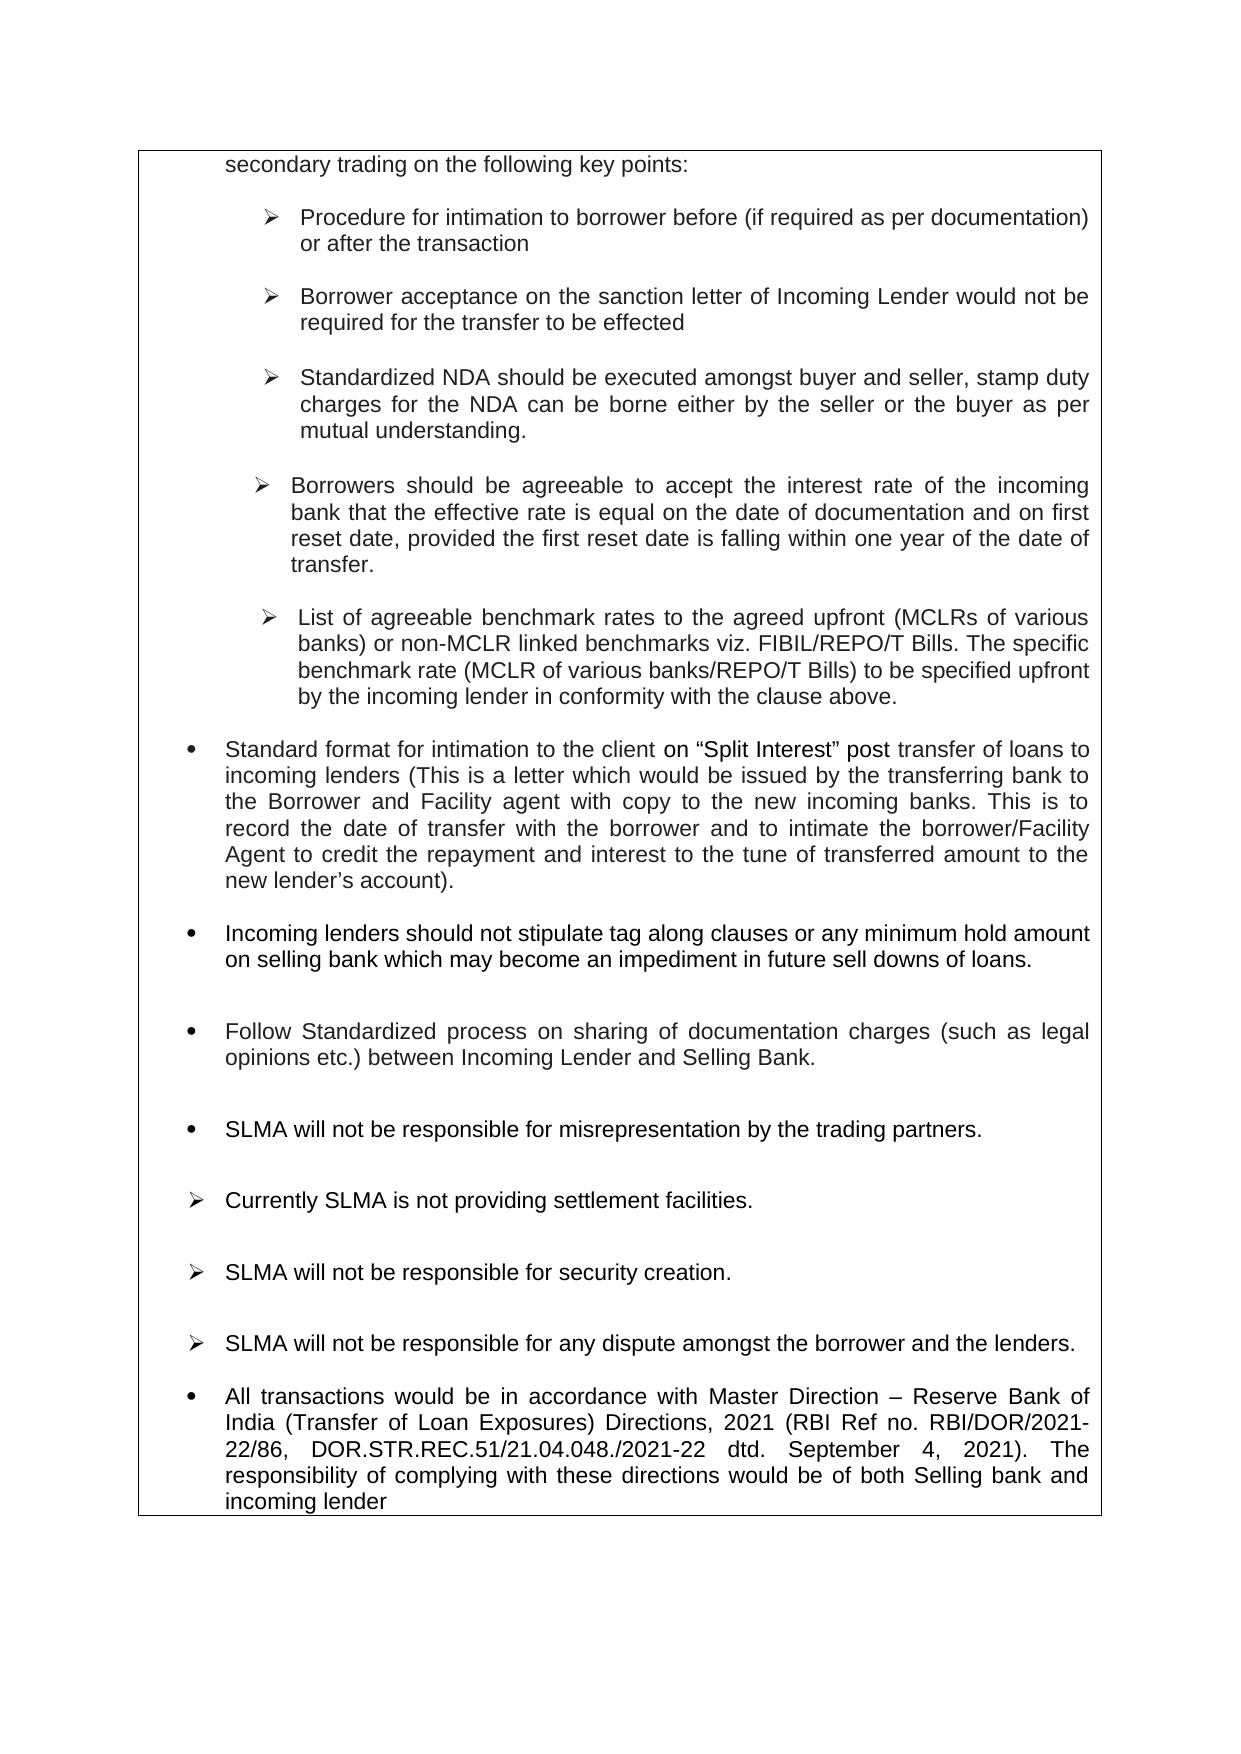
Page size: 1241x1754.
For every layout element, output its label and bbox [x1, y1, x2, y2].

table_cell [139, 151, 1101, 1514]
